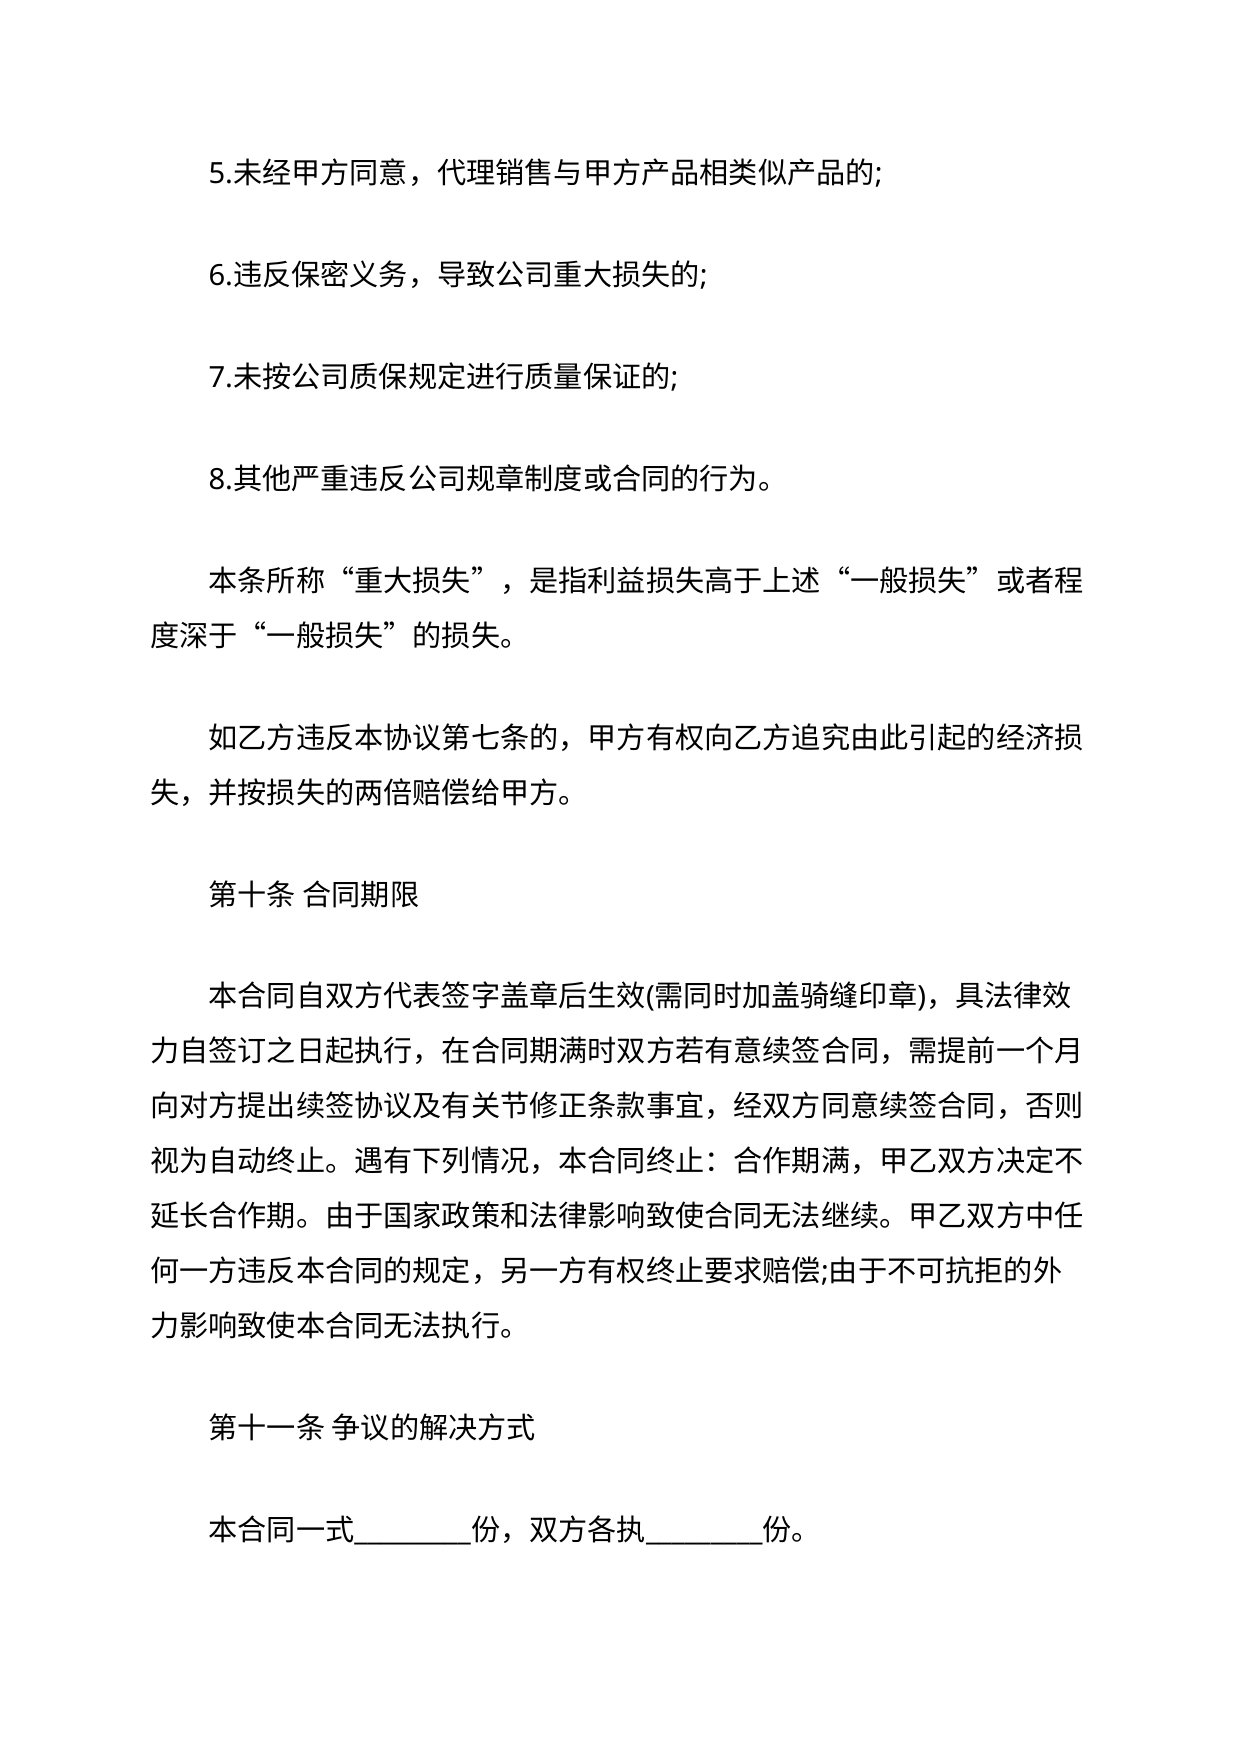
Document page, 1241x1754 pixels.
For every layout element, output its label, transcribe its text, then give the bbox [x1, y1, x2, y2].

text 第十条 合同期限 [150, 871, 1090, 913]
text 如乙方违反本协议第七条的，甲方有权向乙方追究由此引起的经济损失，并按损失的两倍赔偿给甲方。 [150, 714, 1090, 812]
text 5.未经甲方同意，代理销售与甲方产品相类似产品的; [150, 150, 1090, 192]
text 本合同自双方代表签字盖章后生效(需同时加盖骑缝印章)，具法律效力自签订之日起执行，在合同期满时双方若有意续签合同，需提前一个月向对方提出续签协议及有关节修正条款事宜，经双方同意续签合同，否则视为自动终止。遇有下列情况，本合同终止：合作期满，甲乙双方决定不延长合作期。由于国家政策和法律影响致使合同无法继续。甲乙双方中任何一方违反本合同的规定，另一方有权终止要求赔偿;由于不可抗拒的外力影响致使本合同无法执行。 [150, 973, 1090, 1345]
text 8.其他严重违反公司规章制度或合同的行为。 [150, 456, 1090, 498]
text 本条所称“重大损失”，是指利益损失高于上述“一般损失”或者程度深于“一般损失”的损失。 [150, 558, 1090, 655]
text 本合同一式_________份，双方各执_________份。 [150, 1506, 1090, 1548]
text 7.未按公司质保规定进行质量保证的; [150, 354, 1090, 396]
text 6.违反保密义务，导致公司重大损失的; [150, 252, 1090, 294]
text 第十一条 争议的解决方式 [150, 1404, 1090, 1447]
